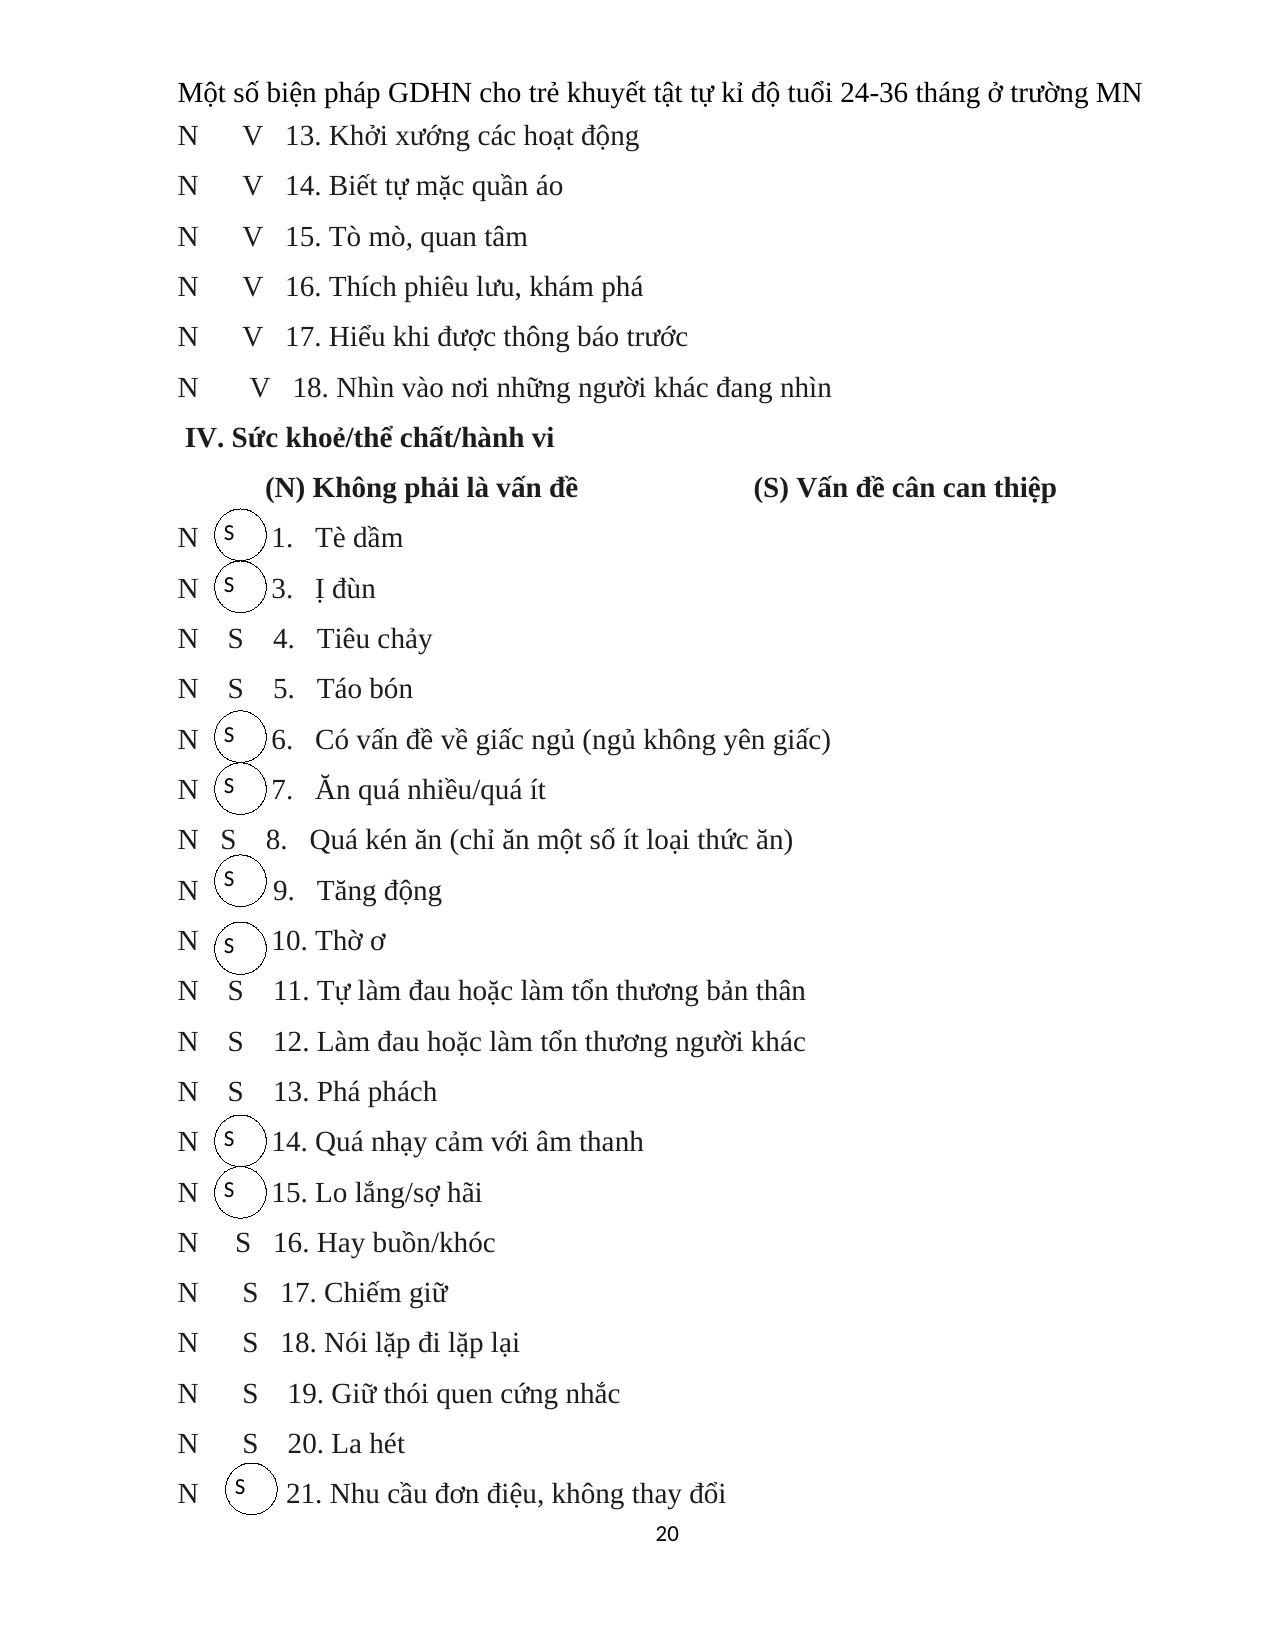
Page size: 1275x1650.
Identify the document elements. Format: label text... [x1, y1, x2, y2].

text N 10. Thờ ơ [251, 923, 1157, 957]
text N S 19. Giữ thói quen cứng nhắc [177, 1376, 1157, 1409]
text N 1. Tè dầm [259, 521, 1157, 554]
text N V 17. Hiểu khi được thông báo trước [177, 319, 1157, 353]
text N 15. Lo lắng/sợ hãi [261, 1175, 1157, 1208]
text N S 5. Táo bón [177, 672, 1157, 705]
text N 7. Ăn quá nhiều/quá ít [261, 772, 1157, 806]
text N 10. Thờ ơ [177, 923, 230, 957]
text N S 9. Tăng động [177, 873, 232, 906]
text N V 13. Khởi xướng các hoạt động [177, 118, 1157, 152]
text N V 15. Tò mò, quan tâm [177, 219, 1157, 252]
text N 1. Tè dầm [177, 521, 222, 554]
text N V 14. Biết tự mặc quần áo [177, 168, 1157, 202]
text N 14. Quá nhạy cảm với âm thanh [261, 1124, 1157, 1158]
text N V 18. Nhìn vào nơi những người khác đang nhìn [177, 370, 1157, 403]
text N 21. Nhu cầu đơn điệu, không thay đổi [268, 1477, 1157, 1510]
text N S 17. Chiếm giữ [177, 1275, 1157, 1309]
text N S 20. La hét [177, 1426, 1157, 1460]
text N S 18. Nói lặp đi lặp lại [177, 1326, 1157, 1359]
text (N) Không phải là vấn đề (S) Vấn đề cân can thiệp [177, 470, 1157, 504]
text N S 13. Phá phách [177, 1074, 1157, 1108]
text N 6. Có vấn đề về giấc ngủ (ngủ không yên giấc) [260, 722, 1157, 755]
text N S 16. Hay buồn/khóc [177, 1225, 1157, 1258]
text IV. Sức khoẻ/thể chất/hành vi [177, 420, 1157, 453]
text N 7. Ăn quá nhiều/quá ít [177, 772, 220, 806]
text N 3. Ị đùn [177, 571, 220, 604]
text N S 12. Làm đau hoặc làm tổn thương người khác [177, 1024, 1157, 1057]
text N S 11. Tự làm đau hoặc làm tổn thương bản thân [177, 973, 1157, 1007]
text N V 16. Thích phiêu lưu, khám phá [177, 269, 1157, 303]
text N S 4. Tiêu chảy [177, 621, 1157, 655]
text N S 8. Quá kén ăn (chỉ ăn một số ít loại thức ăn) [177, 822, 1157, 856]
text N S 9. Tăng động [249, 873, 1157, 906]
text N 3. Ị đùn [261, 571, 1157, 604]
text N 15. Lo lắng/sợ hãi [177, 1175, 220, 1208]
